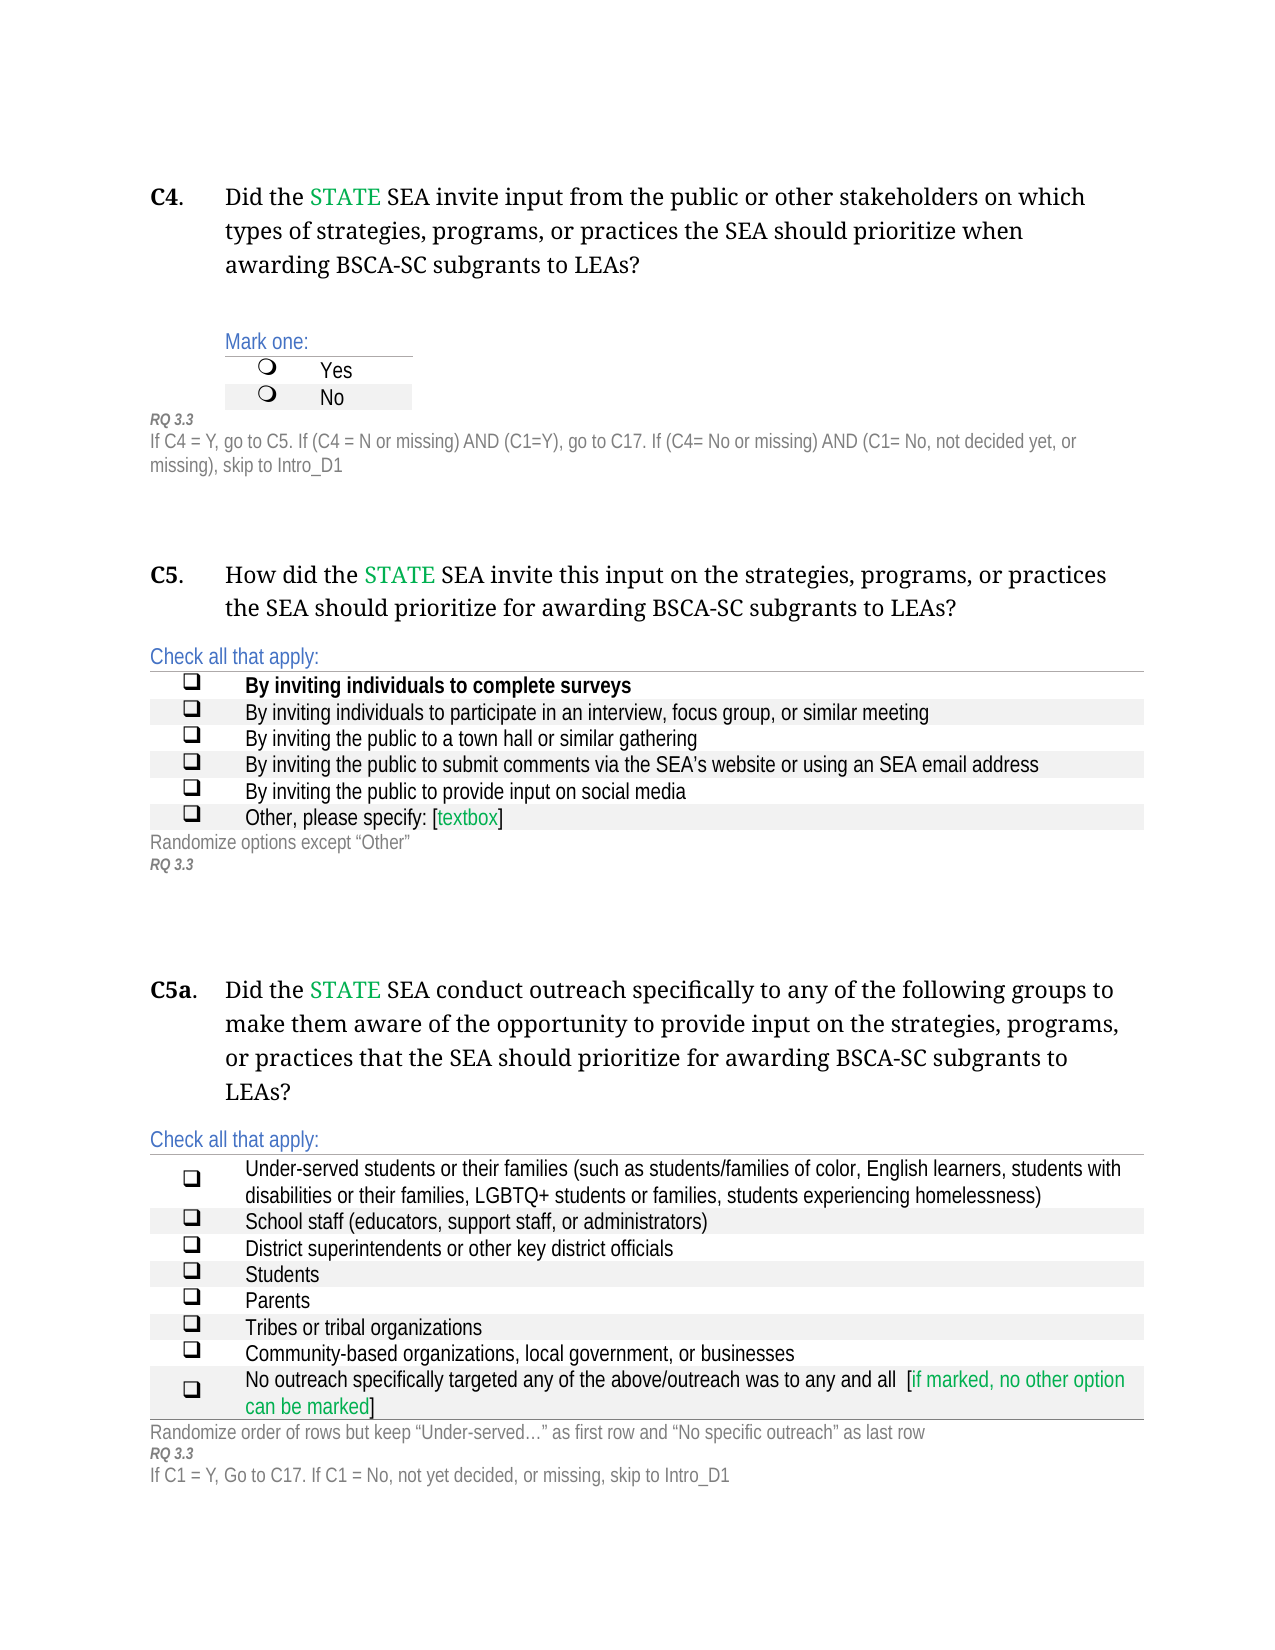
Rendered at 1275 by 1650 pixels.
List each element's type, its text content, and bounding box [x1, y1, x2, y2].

table_cell Parents [234, 1287, 1144, 1313]
table_header [225, 357, 309, 383]
text C5a. Did the STATE SEA conduct outreach specifically to any of the following groups to make them aware of the opportunity to provide input on the strategies, programs, or practices that the SEA should prioritize for awarding BSCA-SC subgrants to LEAs? [150, 974, 1125, 1107]
text C4. Did the STATE SEA invite input from the public or other stakeholders on which types of strategies, programs, or practices the SEA should prioritize when awarding BSCA-SC subgrants to LEAs? [150, 181, 1125, 280]
table_cell Tribes or tribal organizations [234, 1314, 1144, 1340]
table_cell [150, 804, 234, 830]
table_cell [150, 1340, 234, 1366]
table_cell By inviting the public to provide input on social media [234, 778, 1144, 804]
table_cell By inviting the public to submit comments via the SEA’s website or using an SEA email address [234, 751, 1144, 778]
table_header Yes [309, 357, 412, 383]
subtitle Mark one: [225, 328, 1125, 354]
table_cell By inviting individuals to participate in an interview, focus group, or similar meeting [234, 699, 1144, 725]
table_cell [150, 778, 234, 804]
table_cell District superintendents or other key district officials [234, 1235, 1144, 1261]
text Randomize options except “Other” [150, 830, 1125, 854]
table_cell Community-based organizations, local government, or businesses [234, 1340, 1144, 1366]
text If C4 = Y, go to C5. If (C4 = N or missing) AND (C1=Y), go to C17. If (C4= No or missing) AND (C1= No, not decided yet, or missing), skip to Intro_D1 [150, 429, 1125, 477]
table_header [150, 672, 234, 698]
subtitle Check all that apply: [150, 1126, 1125, 1152]
table_cell School staff (educators, support staff, or administrators) [234, 1208, 1144, 1234]
table_cell No outreach specifically targeted any of the above/outreach was to any and all [if marked, no other option can be marked] [234, 1366, 1144, 1419]
text Randomize order of rows but keep “Under-served…” as first row and “No specific outreach” as last row [150, 1420, 1125, 1444]
text RQ 3.3 [150, 854, 1125, 873]
table_cell No [309, 384, 412, 410]
subtitle Check all that apply: [150, 643, 1125, 669]
text C5. How did the STATE SEA invite this input on the strategies, programs, or practices the SEA should prioritize for awarding BSCA-SC subgrants to LEAs? [150, 558, 1125, 623]
table_cell [150, 751, 234, 778]
table_header Under-served students or their families (such as students/families of color, English learners, students with disabilities or their families, LGBTQ+ students or families, students experiencing homelessness) [234, 1155, 1144, 1208]
table_cell [150, 725, 234, 751]
table_cell [150, 1287, 234, 1313]
text If C1 = Y, Go to C17. If C1 = No, not yet decided, or missing, skip to Intro_D1 [150, 1463, 1125, 1487]
table_cell [150, 1261, 234, 1287]
table_cell Other, please specify: [textbox] [234, 804, 1144, 830]
table_header By inviting individuals to complete surveys [234, 672, 1144, 698]
table_header [150, 1155, 234, 1208]
table_cell [150, 1314, 234, 1340]
table_cell Students [234, 1261, 1144, 1287]
text RQ 3.3 [150, 1444, 1125, 1463]
table_cell [150, 699, 234, 725]
table_cell [150, 1235, 234, 1261]
table_cell [225, 384, 309, 410]
table_cell By inviting the public to a town hall or similar gathering [234, 725, 1144, 751]
table_cell [150, 1366, 234, 1419]
text RQ 3.3 [150, 410, 1125, 429]
table_cell [150, 1208, 234, 1234]
